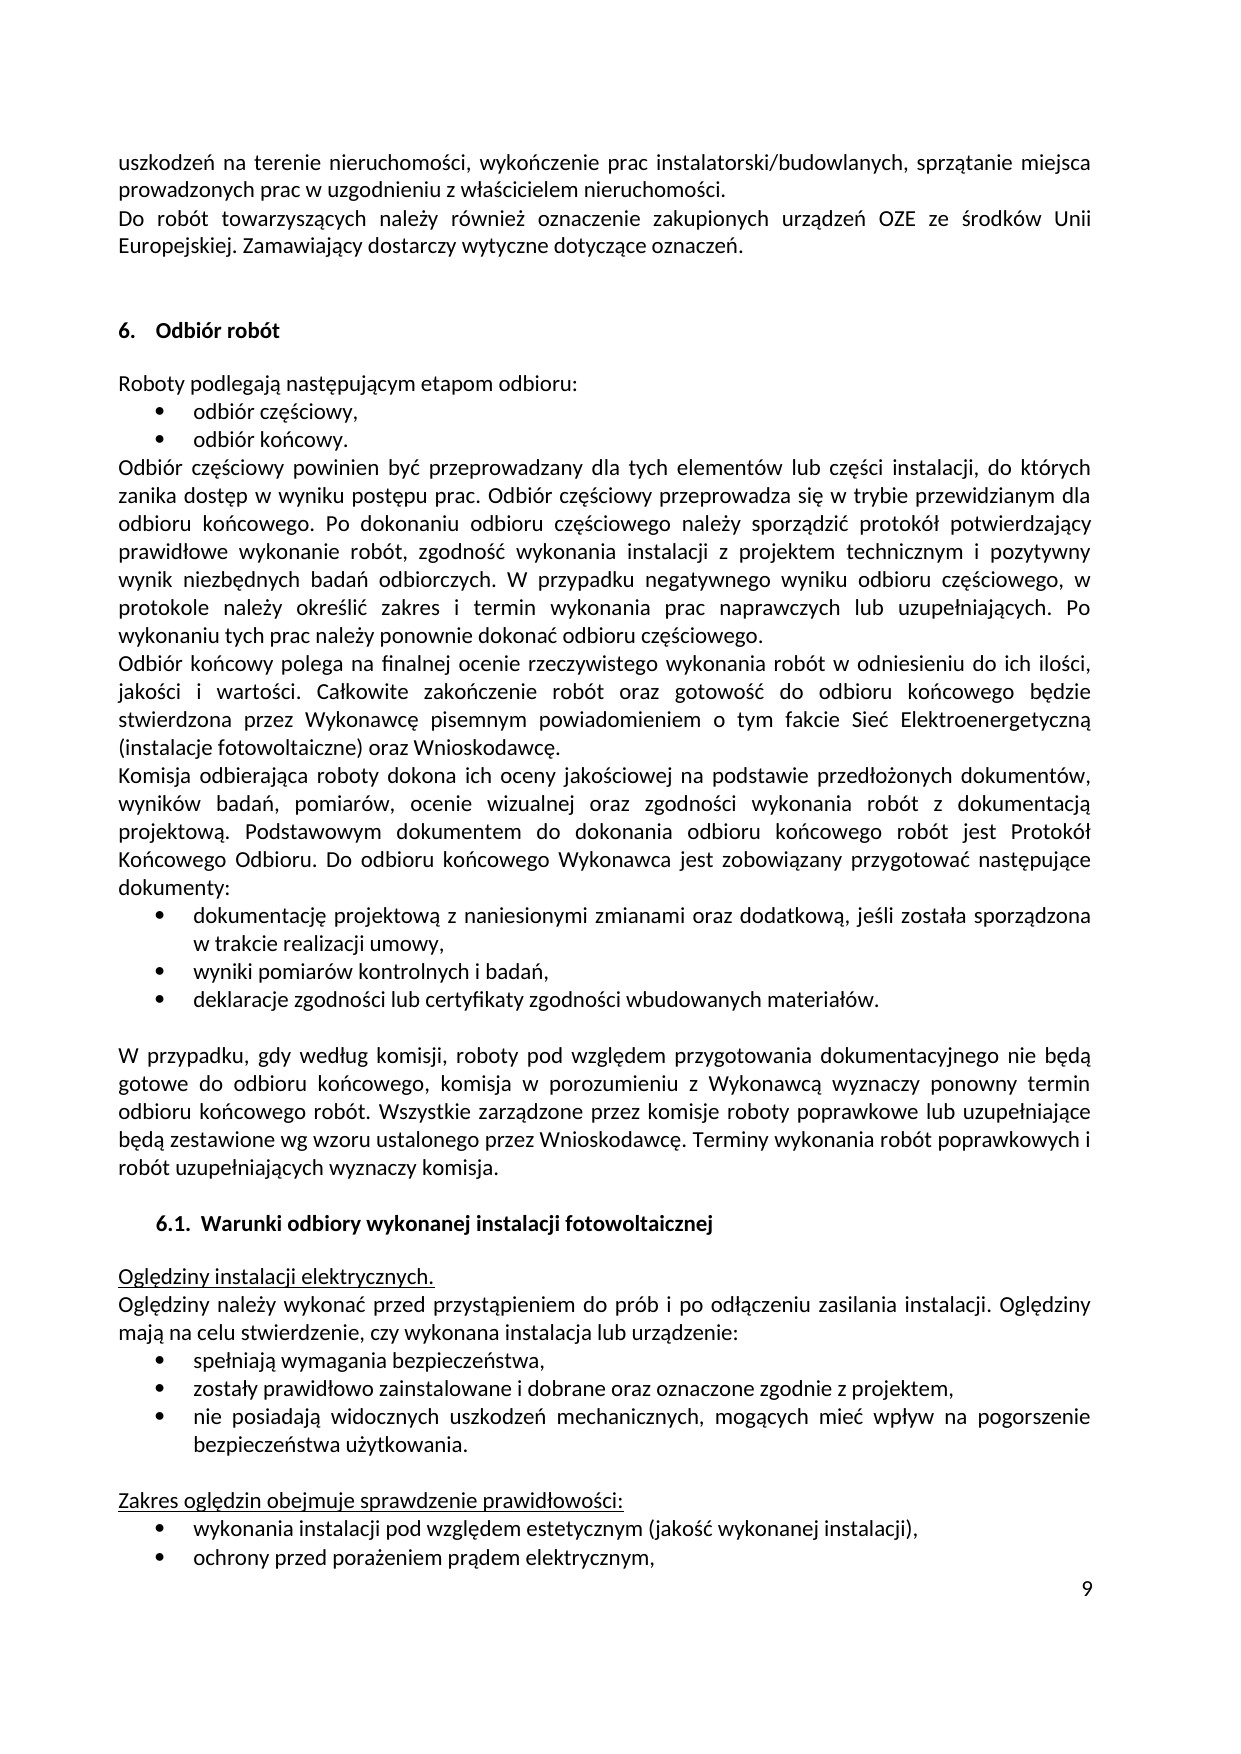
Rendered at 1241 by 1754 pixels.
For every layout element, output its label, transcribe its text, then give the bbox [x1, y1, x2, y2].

text Odbiór końcowy polega na finalnej ocenie rzeczywistego wykonania robót w odniesieniu do ich ilości, jakości i wartości. Całkowite zakończenie robót oraz gotowość do odbioru końcowego będzie stwierdzona przez Wykonawcę pisemnym powiadomieniem o tym fakcie Sieć Elektroenergetyczną (instalacje fotowoltaiczne) oraz Wnioskodawcę. [118, 649, 1093, 761]
list dokumentację projektową z naniesionymi zmianami oraz dodatkową, jeśli została sporządzona w trakcie realizacji umowy, [156, 901, 1093, 957]
list odbiór końcowy. [156, 425, 1093, 453]
text Odbiór częściowy powinien być przeprowadzany dla tych elementów lub części instalacji, do których zanika dostęp w wyniku postępu prac. Odbiór częściowy przeprowadza się w trybie przewidzianym dla odbioru końcowego. Po dokonaniu odbioru częściowego należy sporządzić protokół potwierdzający prawidłowe wykonanie robót, zgodność wykonania instalacji z projektem technicznym i pozytywny wynik niezbędnych badań odbiorczych. W przypadku negatywnego wyniku odbioru częściowego, w protokole należy określić zakres i termin wykonania prac naprawczych lub uzupełniających. Po wykonaniu tych prac należy ponownie dokonać odbioru częściowego. [118, 453, 1093, 649]
text Komisja odbierająca roboty dokona ich oceny jakościowej na podstawie przedłożonych dokumentów, wyników badań, pomiarów, ocenie wizualnej oraz zgodności wykonania robót z dokumentacją projektową. Podstawowym dokumentem do dokonania odbioru końcowego robót jest Protokół Końcowego Odbioru. Do odbioru końcowego Wykonawca jest zobowiązany przygotować następujące dokumenty: [118, 761, 1093, 901]
list spełniają wymagania bezpieczeństwa, [156, 1346, 1093, 1374]
list zostały prawidłowo zainstalowane i dobrane oraz oznaczone zgodnie z projektem, [156, 1374, 1093, 1402]
list Warunki odbiory wykonanej instalacji fotowoltaicznej [156, 1209, 1093, 1237]
list wykonania instalacji pod względem estetycznym (jakość wykonanej instalacji), [156, 1514, 1093, 1543]
text Oględziny należy wykonać przed przystąpieniem do prób i po odłączeniu zasilania instalacji. Oględziny mają na celu stwierdzenie, czy wykonana instalacja lub urządzenie: [118, 1290, 1093, 1346]
list nie posiadają widocznych uszkodzeń mechanicznych, mogących mieć wpływ na pogorszenie bezpieczeństwa użytkowania. [156, 1402, 1093, 1458]
text Roboty podlegają następującym etapom odbioru: [118, 369, 1093, 397]
text Do robót towarzyszących należy również oznaczenie zakupionych urządzeń OZE ze środków Unii Europejskiej. Zamawiający dostarczy wytyczne dotyczące oznaczeń. [118, 204, 1093, 260]
list wyniki pomiarów kontrolnych i badań, [156, 957, 1093, 985]
text Oględziny instalacji elektrycznych. [118, 1262, 1093, 1290]
list ochrony przed porażeniem prądem elektrycznym, [156, 1543, 1093, 1571]
text Zakres oględzin obejmuje sprawdzenie prawidłowości: [118, 1487, 1093, 1514]
list Odbiór robót [118, 316, 1093, 344]
list deklaracje zgodności lub certyfikaty zgodności wbudowanych materiałów. [156, 985, 1093, 1013]
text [118, 148, 1093, 204]
text W przypadku, gdy według komisji, roboty pod względem przygotowania dokumentacyjnego nie będą gotowe do odbioru końcowego, komisja w porozumieniu z Wykonawcą wyznaczy ponowny termin odbioru końcowego robót. Wszystkie zarządzone przez komisje roboty poprawkowe lub uzupełniające będą zestawione wg wzoru ustalonego przez Wnioskodawcę. Terminy wykonania robót poprawkowych i robót uzupełniających wyznaczy komisja. [118, 1041, 1093, 1181]
list odbiór częściowy, [156, 397, 1093, 425]
